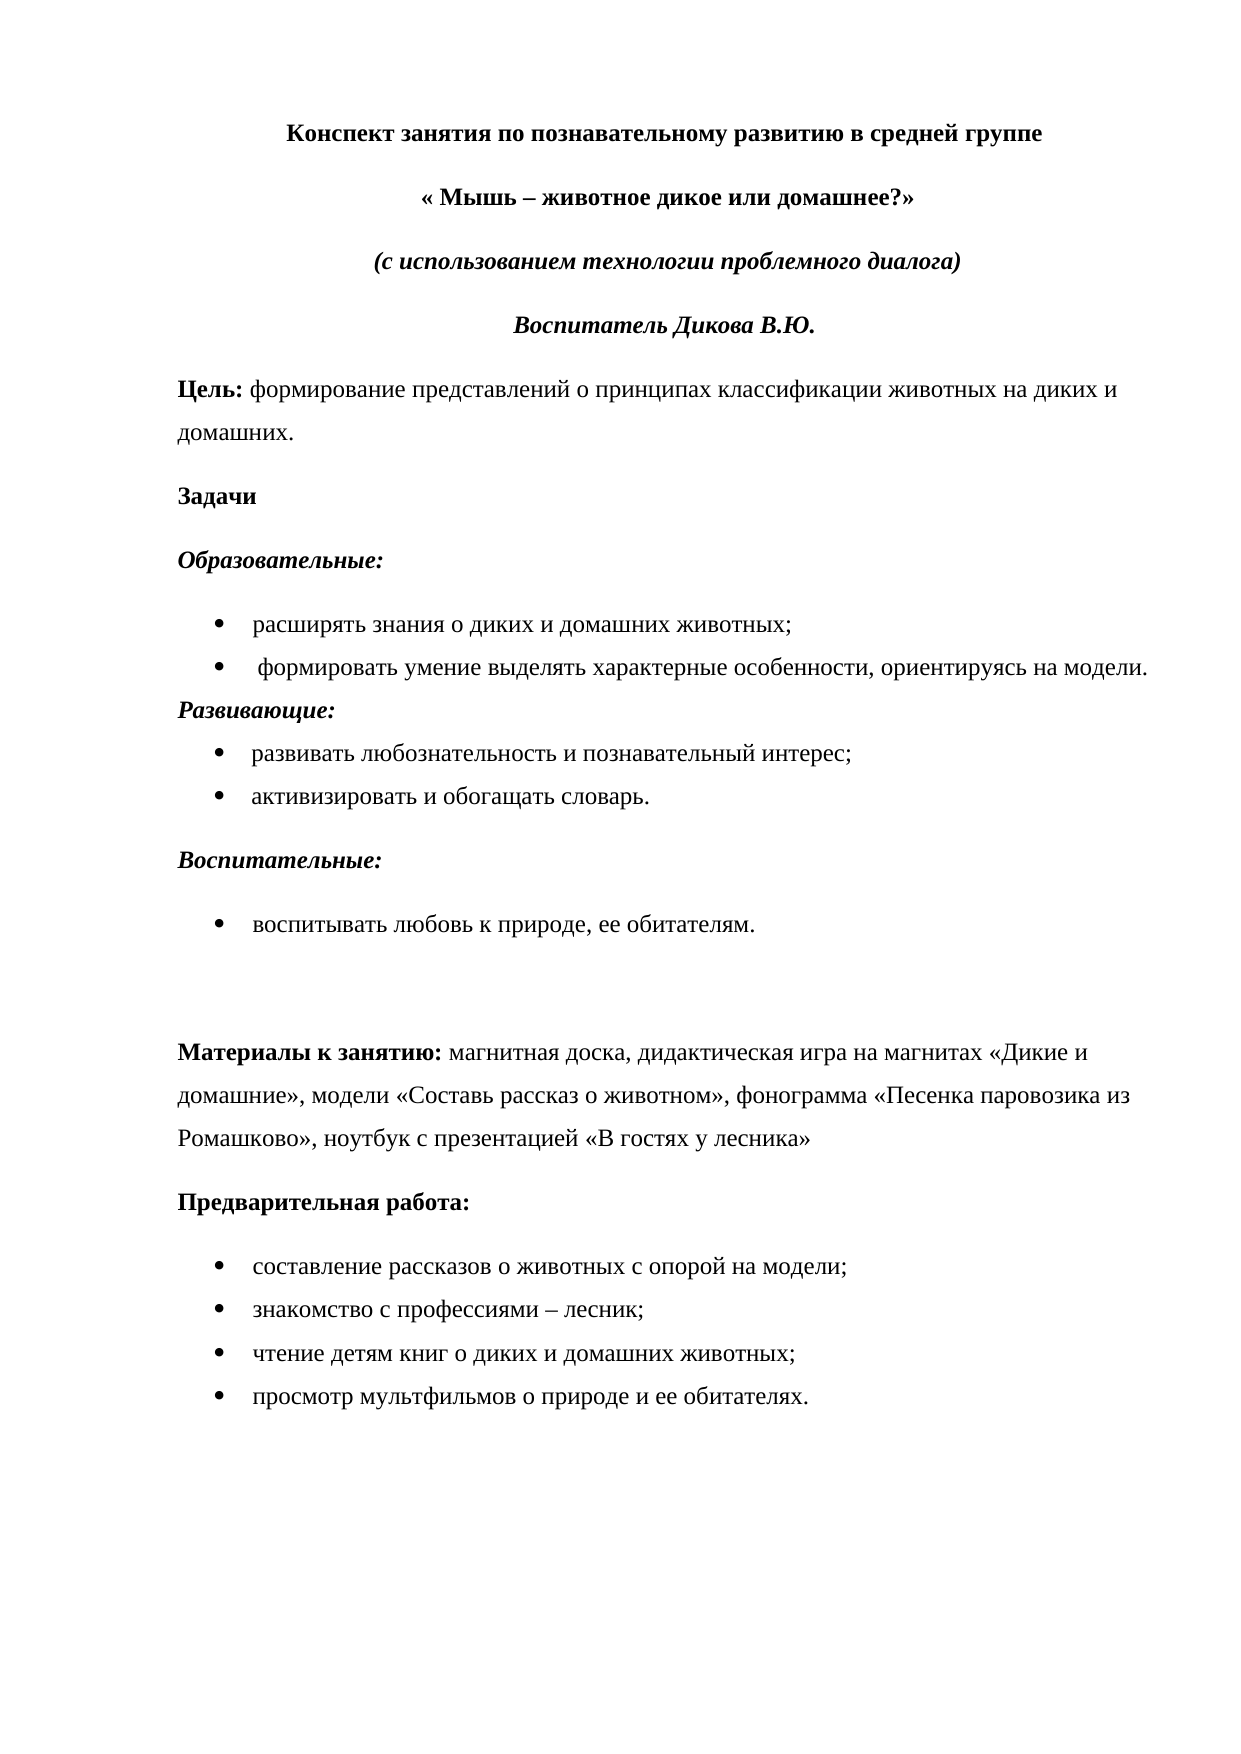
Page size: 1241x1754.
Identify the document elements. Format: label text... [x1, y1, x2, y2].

text « Мышь – животное дикое или домашнее?» [177, 182, 1152, 211]
text Материалы к занятию: магнитная доска, дидактическая игра на магнитах «Дикие и домашние», модели «Составь рассказ о животном», фонограмма «Песенка паровозика из Ромашково», ноутбук с презентацией «В гостях у лесника» [177, 1037, 1152, 1152]
text Предварительная работа: [177, 1187, 1152, 1216]
text Задачи [177, 481, 1152, 510]
list составление рассказов о животных с опорой на модели; [215, 1251, 1152, 1280]
text Образовательные: [177, 545, 1152, 574]
list расширять знания о диких и домашних животных; [215, 609, 1152, 638]
list воспитывать любовь к природе, ее обитателям. [215, 909, 1152, 938]
list знакомство с профессиями – лесник; [215, 1294, 1152, 1323]
list развивать любознательность и познавательный интерес; [177, 738, 1152, 767]
list формировать умение выделять характерные особенности, ориентируясь на модели. Развивающие: [177, 652, 1152, 724]
list чтение детям книг о диких и домашних животных; [215, 1338, 1152, 1366]
text (с использованием технологии проблемного диалога) [177, 246, 1152, 275]
text Воспитательные: [177, 845, 1152, 874]
text Конспект занятия по познавательному развитию в средней группе [177, 118, 1152, 147]
text Цель: формирование представлений о принципах классификации животных на диких и домашних. [177, 374, 1152, 446]
text Воспитатель Дикова В.Ю. [177, 310, 1152, 339]
list активизировать и обогащать словарь. [177, 781, 1152, 810]
list просмотр мультфильмов о природе и ее обитателях. [215, 1381, 1152, 1409]
